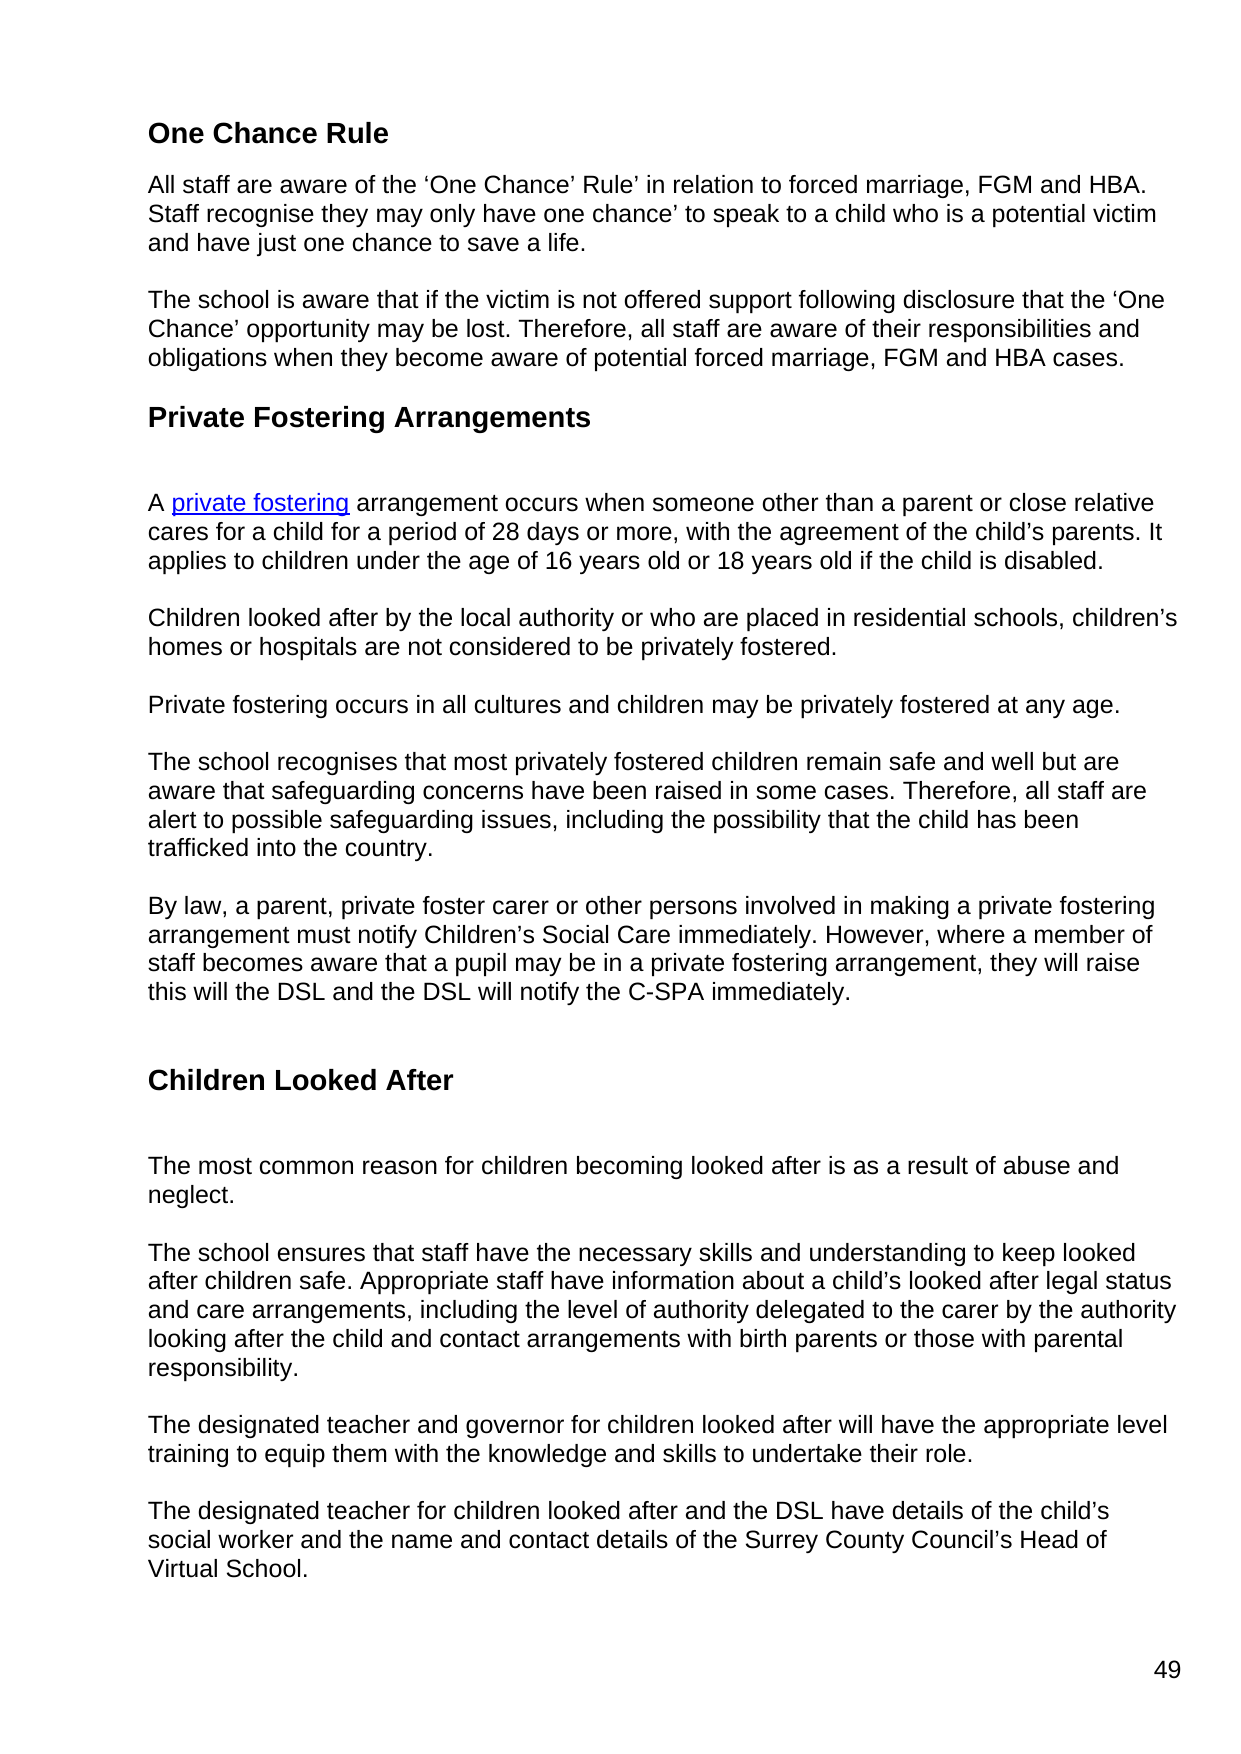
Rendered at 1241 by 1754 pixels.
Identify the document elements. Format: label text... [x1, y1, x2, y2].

text Private fostering occurs in all cultures and children may be privately fostered at any age. [148, 690, 1181, 718]
text The most common reason for children becoming looked after is as a result of abuse and neglect. [148, 1151, 1181, 1209]
text Children looked after by the local authority or who are placed in residential schools, children’s homes or hospitals are not considered to be privately fostered. [148, 603, 1181, 661]
subtitle Private Fostering Arrangements [148, 401, 1181, 434]
subtitle One Chance Rule [148, 116, 1181, 150]
text The designated teacher for children looked after and the DSL have details of the child’s social worker and the name and contact details of the Surrey County Council’s Head of Virtual School. [148, 1496, 1181, 1583]
text All staff are aware of the ‘One Chance’ Rule’ in relation to forced marriage, FGM and HBA. Staff recognise they may only have one chance’ to speak to a child who is a potential victim and have just one chance to save a life. [148, 171, 1181, 257]
text The school is aware that if the victim is not offered support following disclosure that the ‘One Chance’ opportunity may be lost. Therefore, all staff are aware of their responsibilities and obligations when they become aware of potential forced marriage, FGM and HBA cases. [148, 286, 1181, 372]
text A private fostering arrangement occurs when someone other than a parent or close relative cares for a child for a period of 28 days or more, with the agreement of the child’s parents. It applies to children under the age of 16 years old or 18 years old if the child is disabled. [148, 488, 1181, 575]
subtitle Children Looked After [148, 1063, 1181, 1097]
text By law, a parent, private foster carer or other persons involved in making a private fostering arrangement must notify Children’s Social Care immediately. However, where a member of staff becomes aware that a pupil may be in a private fostering arrangement, they will raise this will the DSL and the DSL will notify the C-SPA immediately. [148, 891, 1181, 1006]
text The designated teacher and governor for children looked after will have the appropriate level training to equip them with the knowledge and skills to undertake their role. [148, 1410, 1181, 1468]
text The school ensures that staff have the necessary skills and understanding to keep looked after children safe. Appropriate staff have information about a child’s looked after legal status and care arrangements, including the level of authority delegated to the carer by the authority looking after the child and contact arrangements with birth parents or those with parental responsibility. [148, 1238, 1181, 1381]
text The school recognises that most privately fostered children remain safe and well but are aware that safeguarding concerns have been raised in some cases. Therefore, all staff are alert to possible safeguarding issues, including the possibility that the child has been trafficked into the country. [148, 747, 1181, 862]
